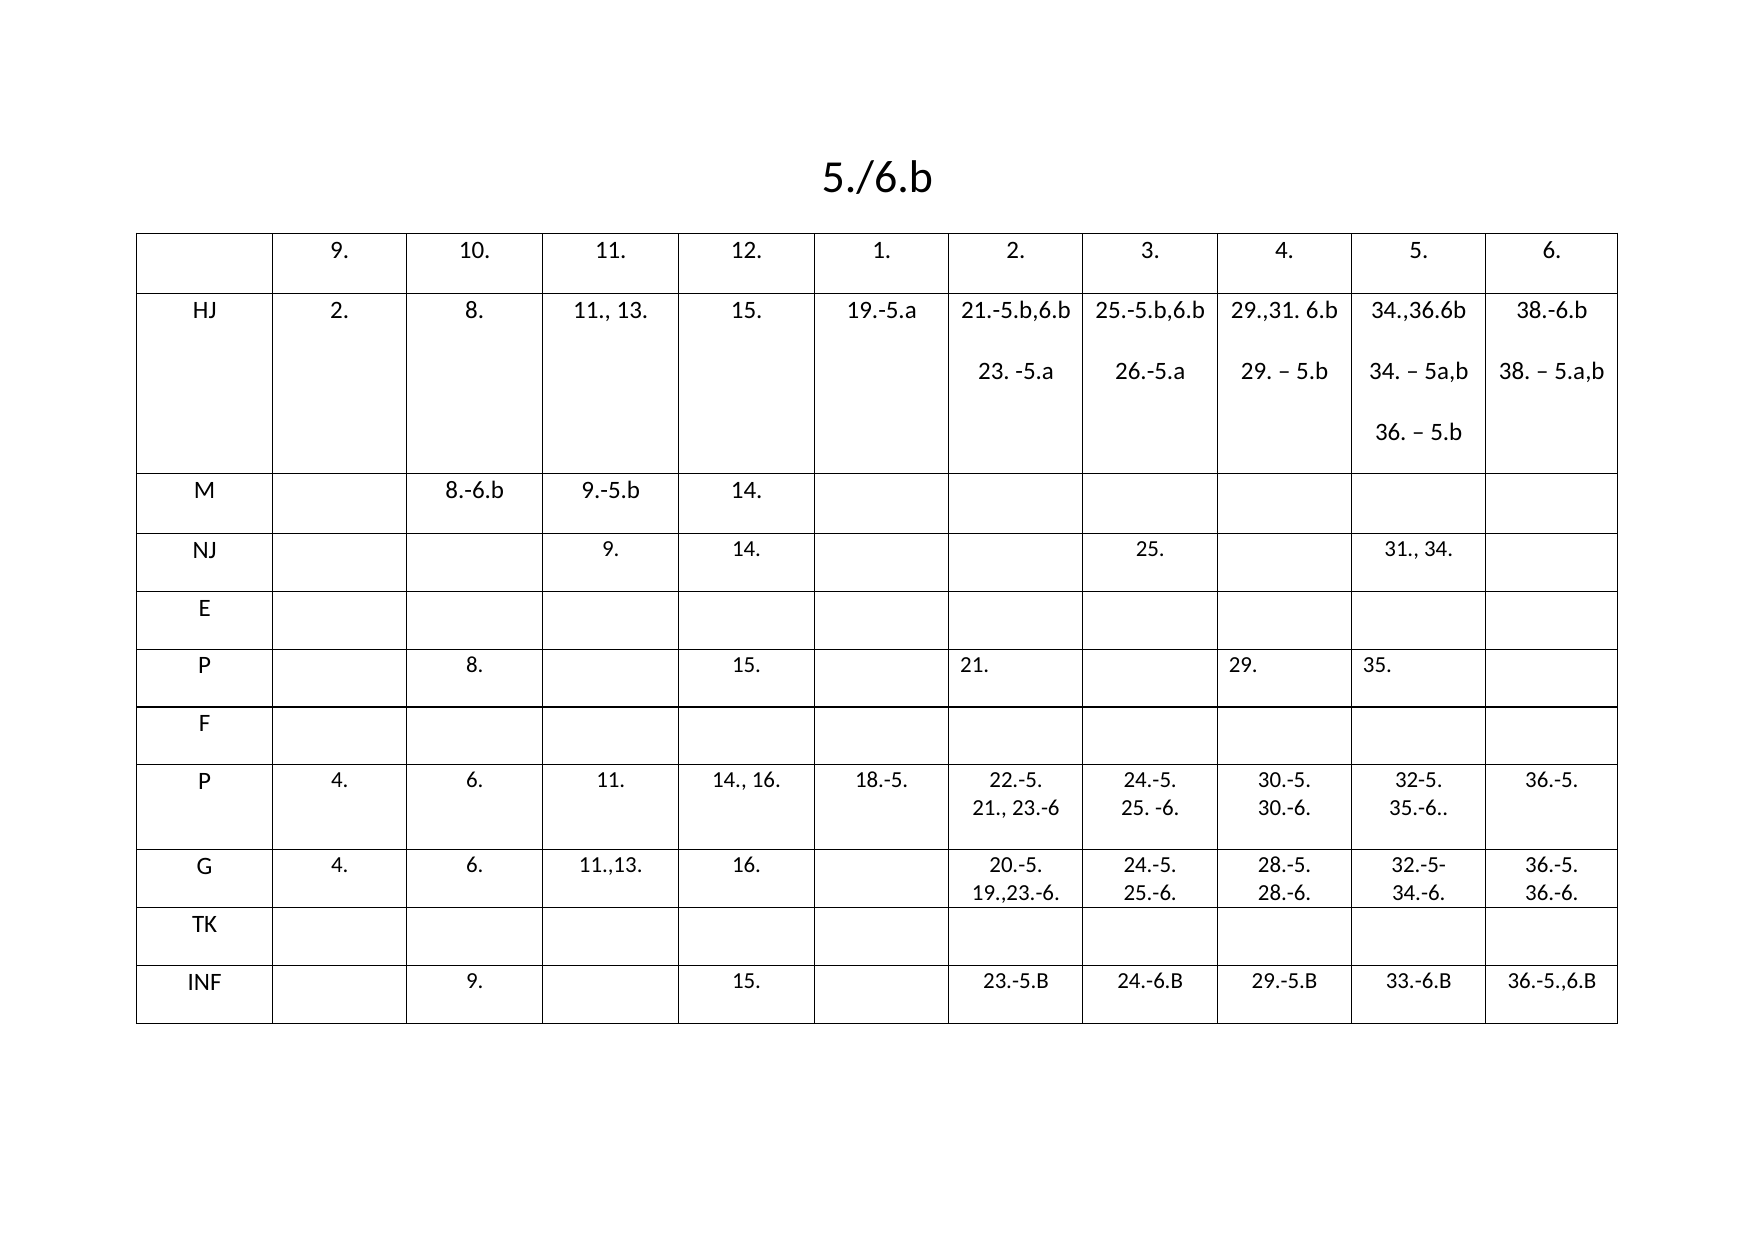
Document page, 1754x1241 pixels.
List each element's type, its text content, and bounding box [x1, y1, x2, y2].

table_header 11. [543, 234, 678, 293]
table_cell 20.-5. 19.,23.-6. [949, 850, 1082, 907]
table_cell [1218, 474, 1351, 533]
table_cell G [137, 850, 272, 907]
table_cell 28.-5. 28.-6. [1218, 850, 1351, 907]
table_cell 8.-6.b [407, 474, 542, 533]
table_cell 24.-5. 25.-6. [1083, 850, 1217, 907]
table_cell [679, 592, 814, 649]
table_cell [1486, 708, 1617, 764]
table_cell [1083, 708, 1217, 764]
table_cell [1486, 592, 1617, 649]
table_cell 9. [543, 534, 678, 591]
table_cell [273, 474, 406, 533]
table_header 12. [679, 234, 814, 293]
table_cell 19.-5.a [815, 294, 948, 473]
table_header 4. [1218, 234, 1351, 293]
table_cell 15. [679, 966, 814, 1023]
table_cell [1352, 474, 1485, 533]
table_header 5. [1352, 234, 1485, 293]
table_cell [1083, 908, 1217, 965]
table_cell 15. [679, 650, 814, 706]
table_cell 32.-5- 34.-6. [1352, 850, 1485, 907]
table_cell 31., 34. [1352, 534, 1485, 591]
table_cell [1083, 474, 1217, 533]
table_cell 24.-6.B [1083, 966, 1217, 1023]
table_cell [543, 650, 678, 706]
table_cell 14. [679, 534, 814, 591]
table_cell [1486, 534, 1617, 591]
table_cell 21. [949, 650, 1082, 706]
table_cell 24.-5. 25. -6. [1083, 765, 1217, 849]
table_header 10. [407, 234, 542, 293]
table_header [137, 234, 272, 293]
table_header 2. [949, 234, 1082, 293]
table_cell [949, 708, 1082, 764]
table_cell 15. [679, 294, 814, 473]
table_cell [815, 708, 948, 764]
table_cell 4. [273, 765, 406, 849]
table_cell 30.-5. 30.-6. [1218, 765, 1351, 849]
table_cell TK [137, 908, 272, 965]
table_cell 8. [407, 294, 542, 473]
table_cell 29.-5.B [1218, 966, 1351, 1023]
table_header 1. [815, 234, 948, 293]
table_cell [949, 534, 1082, 591]
table_cell INF [137, 966, 272, 1023]
table_cell 25. [1083, 534, 1217, 591]
table_cell [407, 592, 542, 649]
table_header 6. [1486, 234, 1617, 293]
table_cell [1218, 592, 1351, 649]
table_cell [1486, 650, 1617, 706]
table_cell 6. [407, 765, 542, 849]
table_cell [815, 850, 948, 907]
table_cell NJ [137, 534, 272, 591]
table_cell [273, 534, 406, 591]
table_cell [1218, 708, 1351, 764]
table_cell E [137, 592, 272, 649]
table_cell [543, 908, 678, 965]
table_cell P [137, 765, 272, 849]
table_cell 6. [407, 850, 542, 907]
table_cell [273, 708, 406, 764]
table_header 9. [273, 234, 406, 293]
table_cell 9.-5.b [543, 474, 678, 533]
table_cell 34.,36.6b 34. – 5a,b 36. – 5.b [1352, 294, 1485, 473]
table_header 3. [1083, 234, 1217, 293]
table_cell 29. [1218, 650, 1351, 706]
table_cell 25.-5.b,6.b 26.-5.a [1083, 294, 1217, 473]
table_cell [273, 592, 406, 649]
table_cell [1083, 650, 1217, 706]
table_cell [273, 908, 406, 965]
table_cell [815, 592, 948, 649]
table_cell [679, 908, 814, 965]
table_cell 21.-5.b,6.b 23. -5.a [949, 294, 1082, 473]
table_cell [543, 592, 678, 649]
table_cell 4. [273, 850, 406, 907]
table_cell [1352, 908, 1485, 965]
table_cell [1486, 908, 1617, 965]
table_cell HJ [137, 294, 272, 473]
table_cell 18.-5. [815, 765, 948, 849]
table_cell 11.,13. [543, 850, 678, 907]
table_cell 29.,31. 6.b 29. – 5.b [1218, 294, 1351, 473]
table_cell [407, 908, 542, 965]
table_cell 36.-5. 36.-6. [1486, 850, 1617, 907]
table_cell [949, 592, 1082, 649]
table_cell 14. [679, 474, 814, 533]
table_cell [1352, 592, 1485, 649]
table_cell 8. [407, 650, 542, 706]
table_cell [543, 708, 678, 764]
table_cell [407, 708, 542, 764]
table_cell 38.-6.b 38. – 5.a,b [1486, 294, 1617, 473]
table_cell [407, 534, 542, 591]
table_cell [1083, 592, 1217, 649]
table_cell 36.-5.,6.B [1486, 966, 1617, 1023]
table_cell [815, 908, 948, 965]
table_cell 22.-5. 21., 23.-6 [949, 765, 1082, 849]
table_cell 36.-5. [1486, 765, 1617, 849]
table_cell 9. [407, 966, 542, 1023]
table_cell 35. [1352, 650, 1485, 706]
table_cell [949, 474, 1082, 533]
text 5./6.b [148, 148, 1606, 203]
table_cell 16. [679, 850, 814, 907]
table_cell [815, 474, 948, 533]
table_cell P [137, 650, 272, 706]
table_cell [679, 708, 814, 764]
table_cell 14., 16. [679, 765, 814, 849]
table_cell [815, 650, 948, 706]
table_cell [1218, 534, 1351, 591]
table_cell [273, 966, 406, 1023]
table_cell [1486, 474, 1617, 533]
table_cell 11. [543, 765, 678, 849]
table_cell [273, 650, 406, 706]
table_cell M [137, 474, 272, 533]
table_cell 2. [273, 294, 406, 473]
table_cell [949, 908, 1082, 965]
table_cell [1352, 708, 1485, 764]
table_cell [543, 966, 678, 1023]
table_cell [1218, 908, 1351, 965]
table_cell 33.-6.B [1352, 966, 1485, 1023]
table_cell 11., 13. [543, 294, 678, 473]
table_cell F [137, 708, 272, 764]
table_cell 23.-5.B [949, 966, 1082, 1023]
table_cell [815, 534, 948, 591]
table_cell [815, 966, 948, 1023]
table_cell 32-5. 35.-6.. [1352, 765, 1485, 849]
